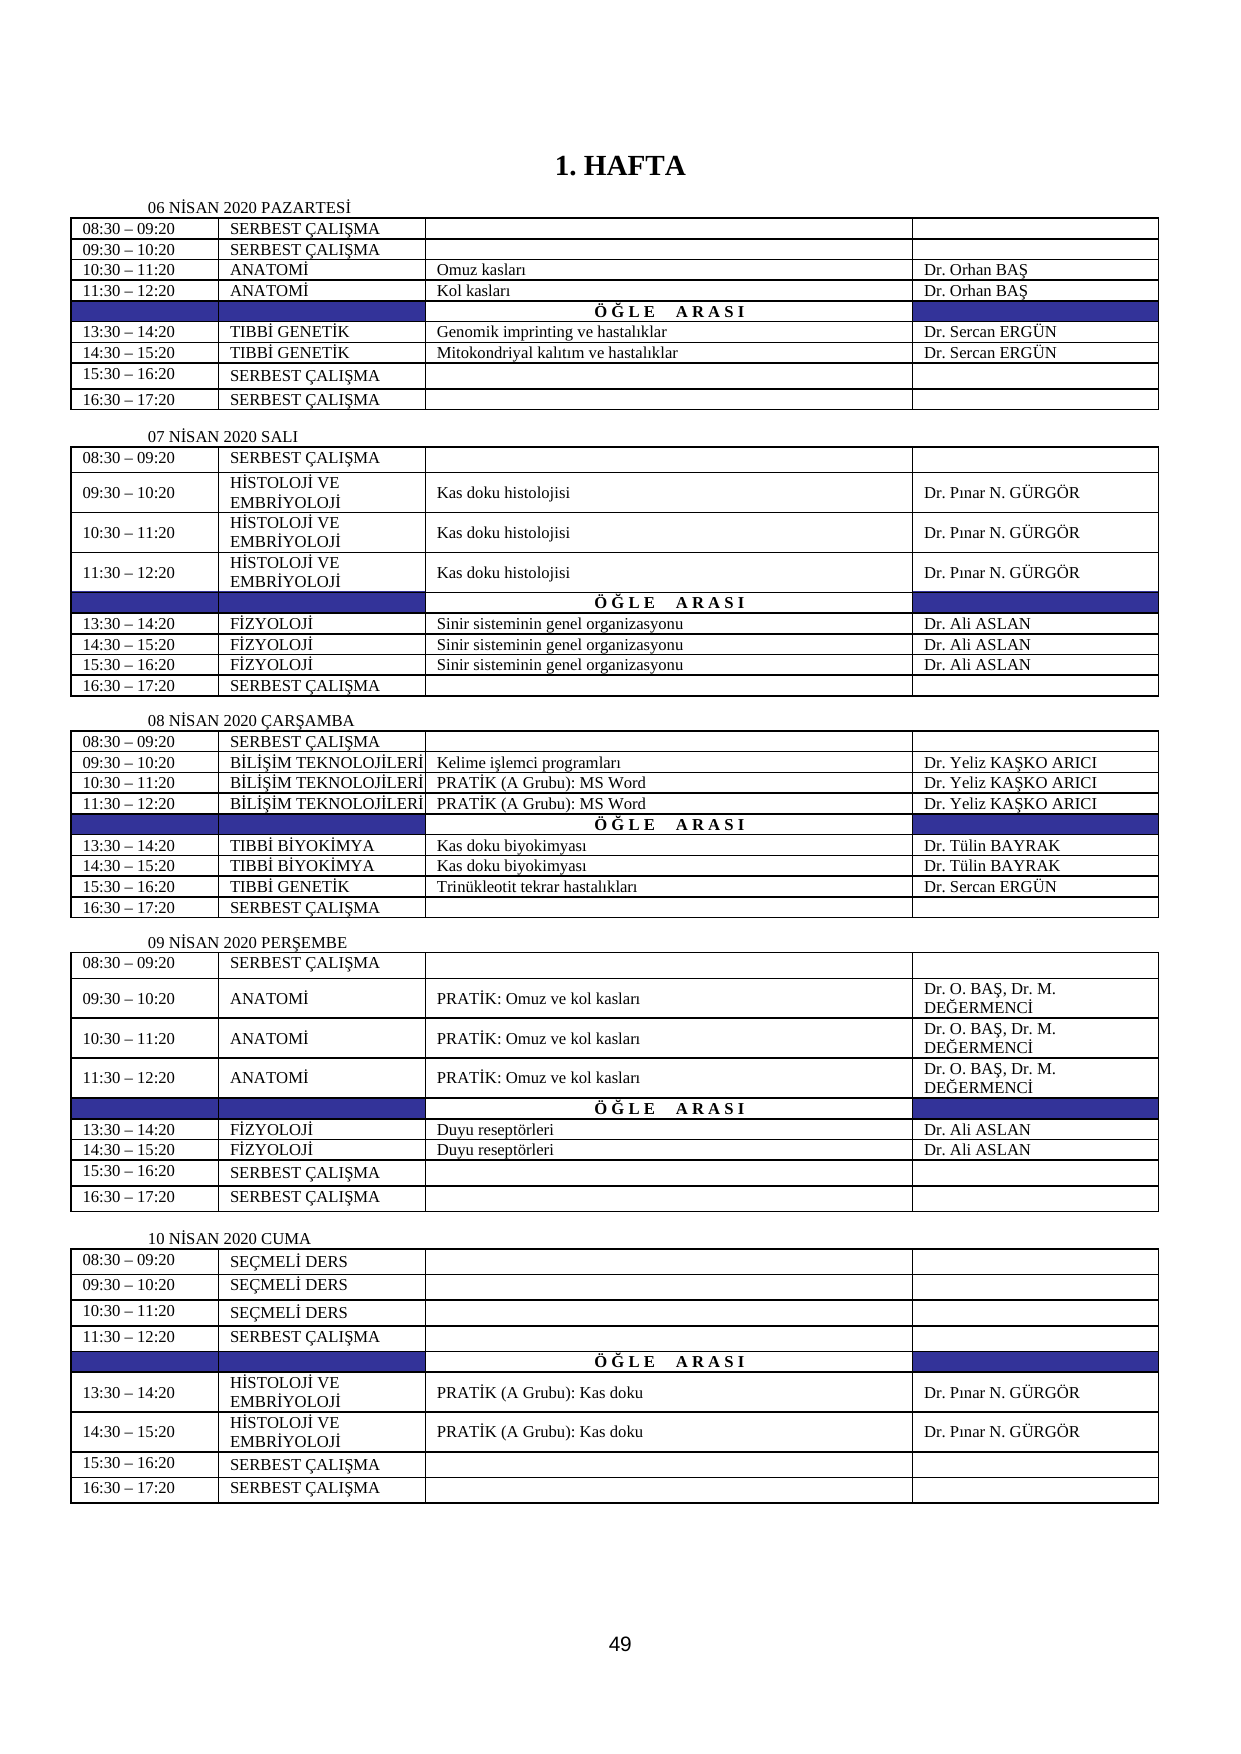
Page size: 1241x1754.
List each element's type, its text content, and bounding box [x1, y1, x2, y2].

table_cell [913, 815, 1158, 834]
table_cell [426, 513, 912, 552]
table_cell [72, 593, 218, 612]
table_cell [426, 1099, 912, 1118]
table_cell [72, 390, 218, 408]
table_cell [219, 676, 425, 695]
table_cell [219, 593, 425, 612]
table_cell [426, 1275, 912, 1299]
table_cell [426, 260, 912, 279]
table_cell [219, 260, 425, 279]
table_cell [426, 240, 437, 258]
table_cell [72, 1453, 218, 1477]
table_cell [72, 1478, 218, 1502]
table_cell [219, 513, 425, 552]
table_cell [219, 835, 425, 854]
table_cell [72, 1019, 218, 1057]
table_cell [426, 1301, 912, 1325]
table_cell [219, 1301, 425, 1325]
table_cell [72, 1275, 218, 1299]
text 08 NİSAN 2020 ÇARŞAMBA [148, 711, 1093, 730]
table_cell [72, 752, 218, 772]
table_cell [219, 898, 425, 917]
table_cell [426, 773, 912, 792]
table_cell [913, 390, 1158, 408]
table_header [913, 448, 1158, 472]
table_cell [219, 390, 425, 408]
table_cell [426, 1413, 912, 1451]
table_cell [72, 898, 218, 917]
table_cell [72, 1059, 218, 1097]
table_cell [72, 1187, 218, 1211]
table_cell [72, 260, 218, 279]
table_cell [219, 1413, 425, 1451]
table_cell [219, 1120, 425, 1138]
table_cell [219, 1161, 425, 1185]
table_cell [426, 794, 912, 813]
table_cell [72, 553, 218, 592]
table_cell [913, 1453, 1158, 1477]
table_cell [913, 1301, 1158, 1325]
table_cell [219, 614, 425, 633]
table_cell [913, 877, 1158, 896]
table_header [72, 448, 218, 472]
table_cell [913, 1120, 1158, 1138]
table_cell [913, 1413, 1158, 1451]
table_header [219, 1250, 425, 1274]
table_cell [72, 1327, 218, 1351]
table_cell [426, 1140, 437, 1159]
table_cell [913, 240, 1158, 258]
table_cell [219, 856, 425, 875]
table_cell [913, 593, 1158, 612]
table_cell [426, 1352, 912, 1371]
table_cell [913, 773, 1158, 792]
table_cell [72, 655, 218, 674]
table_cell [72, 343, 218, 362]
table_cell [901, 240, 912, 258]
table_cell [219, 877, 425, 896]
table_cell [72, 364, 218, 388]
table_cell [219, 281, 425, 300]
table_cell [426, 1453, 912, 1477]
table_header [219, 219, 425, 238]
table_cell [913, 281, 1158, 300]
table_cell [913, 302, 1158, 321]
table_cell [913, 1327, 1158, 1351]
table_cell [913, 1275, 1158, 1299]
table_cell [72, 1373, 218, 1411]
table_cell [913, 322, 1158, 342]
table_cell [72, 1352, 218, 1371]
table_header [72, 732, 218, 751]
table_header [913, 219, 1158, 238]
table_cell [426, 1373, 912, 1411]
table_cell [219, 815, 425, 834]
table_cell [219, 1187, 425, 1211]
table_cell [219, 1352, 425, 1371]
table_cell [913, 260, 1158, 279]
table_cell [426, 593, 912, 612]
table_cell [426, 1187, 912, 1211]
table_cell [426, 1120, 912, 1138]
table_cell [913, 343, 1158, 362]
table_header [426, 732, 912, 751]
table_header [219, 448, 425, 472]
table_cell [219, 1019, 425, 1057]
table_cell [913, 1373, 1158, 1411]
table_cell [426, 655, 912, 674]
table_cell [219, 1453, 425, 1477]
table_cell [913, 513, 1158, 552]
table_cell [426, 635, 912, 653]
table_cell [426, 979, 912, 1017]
text 09 NİSAN 2020 PERŞEMBE [148, 933, 1093, 952]
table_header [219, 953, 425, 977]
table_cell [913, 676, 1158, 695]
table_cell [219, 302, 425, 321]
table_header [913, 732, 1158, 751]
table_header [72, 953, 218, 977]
text 06 NİSAN 2020 PAZARTESİ [148, 198, 1093, 217]
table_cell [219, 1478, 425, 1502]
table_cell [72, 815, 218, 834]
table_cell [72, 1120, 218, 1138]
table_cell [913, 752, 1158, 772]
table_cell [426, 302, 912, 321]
text 1. HAFTA [148, 148, 1093, 181]
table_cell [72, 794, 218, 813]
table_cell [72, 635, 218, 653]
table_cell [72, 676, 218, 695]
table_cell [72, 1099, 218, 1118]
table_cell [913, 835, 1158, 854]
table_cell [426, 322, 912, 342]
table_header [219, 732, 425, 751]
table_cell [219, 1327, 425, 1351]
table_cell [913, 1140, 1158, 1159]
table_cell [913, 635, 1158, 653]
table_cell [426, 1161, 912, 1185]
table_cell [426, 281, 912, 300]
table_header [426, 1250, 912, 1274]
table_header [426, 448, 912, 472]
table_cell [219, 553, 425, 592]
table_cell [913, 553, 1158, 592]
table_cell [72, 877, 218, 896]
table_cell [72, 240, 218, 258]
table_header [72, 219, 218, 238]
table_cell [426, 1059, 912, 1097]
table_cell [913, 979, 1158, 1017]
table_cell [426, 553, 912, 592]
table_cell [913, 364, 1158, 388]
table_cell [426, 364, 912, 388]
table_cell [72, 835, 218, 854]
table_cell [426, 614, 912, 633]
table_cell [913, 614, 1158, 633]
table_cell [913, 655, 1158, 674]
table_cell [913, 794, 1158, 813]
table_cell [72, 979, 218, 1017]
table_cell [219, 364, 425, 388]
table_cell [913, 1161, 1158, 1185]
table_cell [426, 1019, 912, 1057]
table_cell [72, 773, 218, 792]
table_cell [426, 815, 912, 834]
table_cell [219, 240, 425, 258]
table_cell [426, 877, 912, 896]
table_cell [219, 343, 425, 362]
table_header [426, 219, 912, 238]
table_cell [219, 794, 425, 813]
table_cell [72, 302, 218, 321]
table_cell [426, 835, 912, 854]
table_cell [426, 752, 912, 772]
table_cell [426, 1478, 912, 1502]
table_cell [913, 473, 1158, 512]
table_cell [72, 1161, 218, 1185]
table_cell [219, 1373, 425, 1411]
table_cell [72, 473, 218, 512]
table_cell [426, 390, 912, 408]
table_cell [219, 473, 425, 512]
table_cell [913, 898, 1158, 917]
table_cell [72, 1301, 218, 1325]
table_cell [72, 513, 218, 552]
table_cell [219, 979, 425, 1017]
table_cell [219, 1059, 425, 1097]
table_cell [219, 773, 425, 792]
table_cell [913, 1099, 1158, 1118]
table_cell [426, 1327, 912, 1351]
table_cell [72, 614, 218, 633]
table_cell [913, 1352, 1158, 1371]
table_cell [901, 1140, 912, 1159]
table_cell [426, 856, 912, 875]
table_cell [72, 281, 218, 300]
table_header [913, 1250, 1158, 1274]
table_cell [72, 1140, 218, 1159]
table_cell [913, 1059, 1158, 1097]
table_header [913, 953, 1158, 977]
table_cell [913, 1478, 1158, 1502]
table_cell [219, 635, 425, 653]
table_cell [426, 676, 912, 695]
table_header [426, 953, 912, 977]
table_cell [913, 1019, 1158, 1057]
text 10 NİSAN 2020 CUMA [148, 1229, 1093, 1248]
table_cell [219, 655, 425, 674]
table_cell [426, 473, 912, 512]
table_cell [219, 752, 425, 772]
text 07 NİSAN 2020 SALI [148, 427, 1093, 446]
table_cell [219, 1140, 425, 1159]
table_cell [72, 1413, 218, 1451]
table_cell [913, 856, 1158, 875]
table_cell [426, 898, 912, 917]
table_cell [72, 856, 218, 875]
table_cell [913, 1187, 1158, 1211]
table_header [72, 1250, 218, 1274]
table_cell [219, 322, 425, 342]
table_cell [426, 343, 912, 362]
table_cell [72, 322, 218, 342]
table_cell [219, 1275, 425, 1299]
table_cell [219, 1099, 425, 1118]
